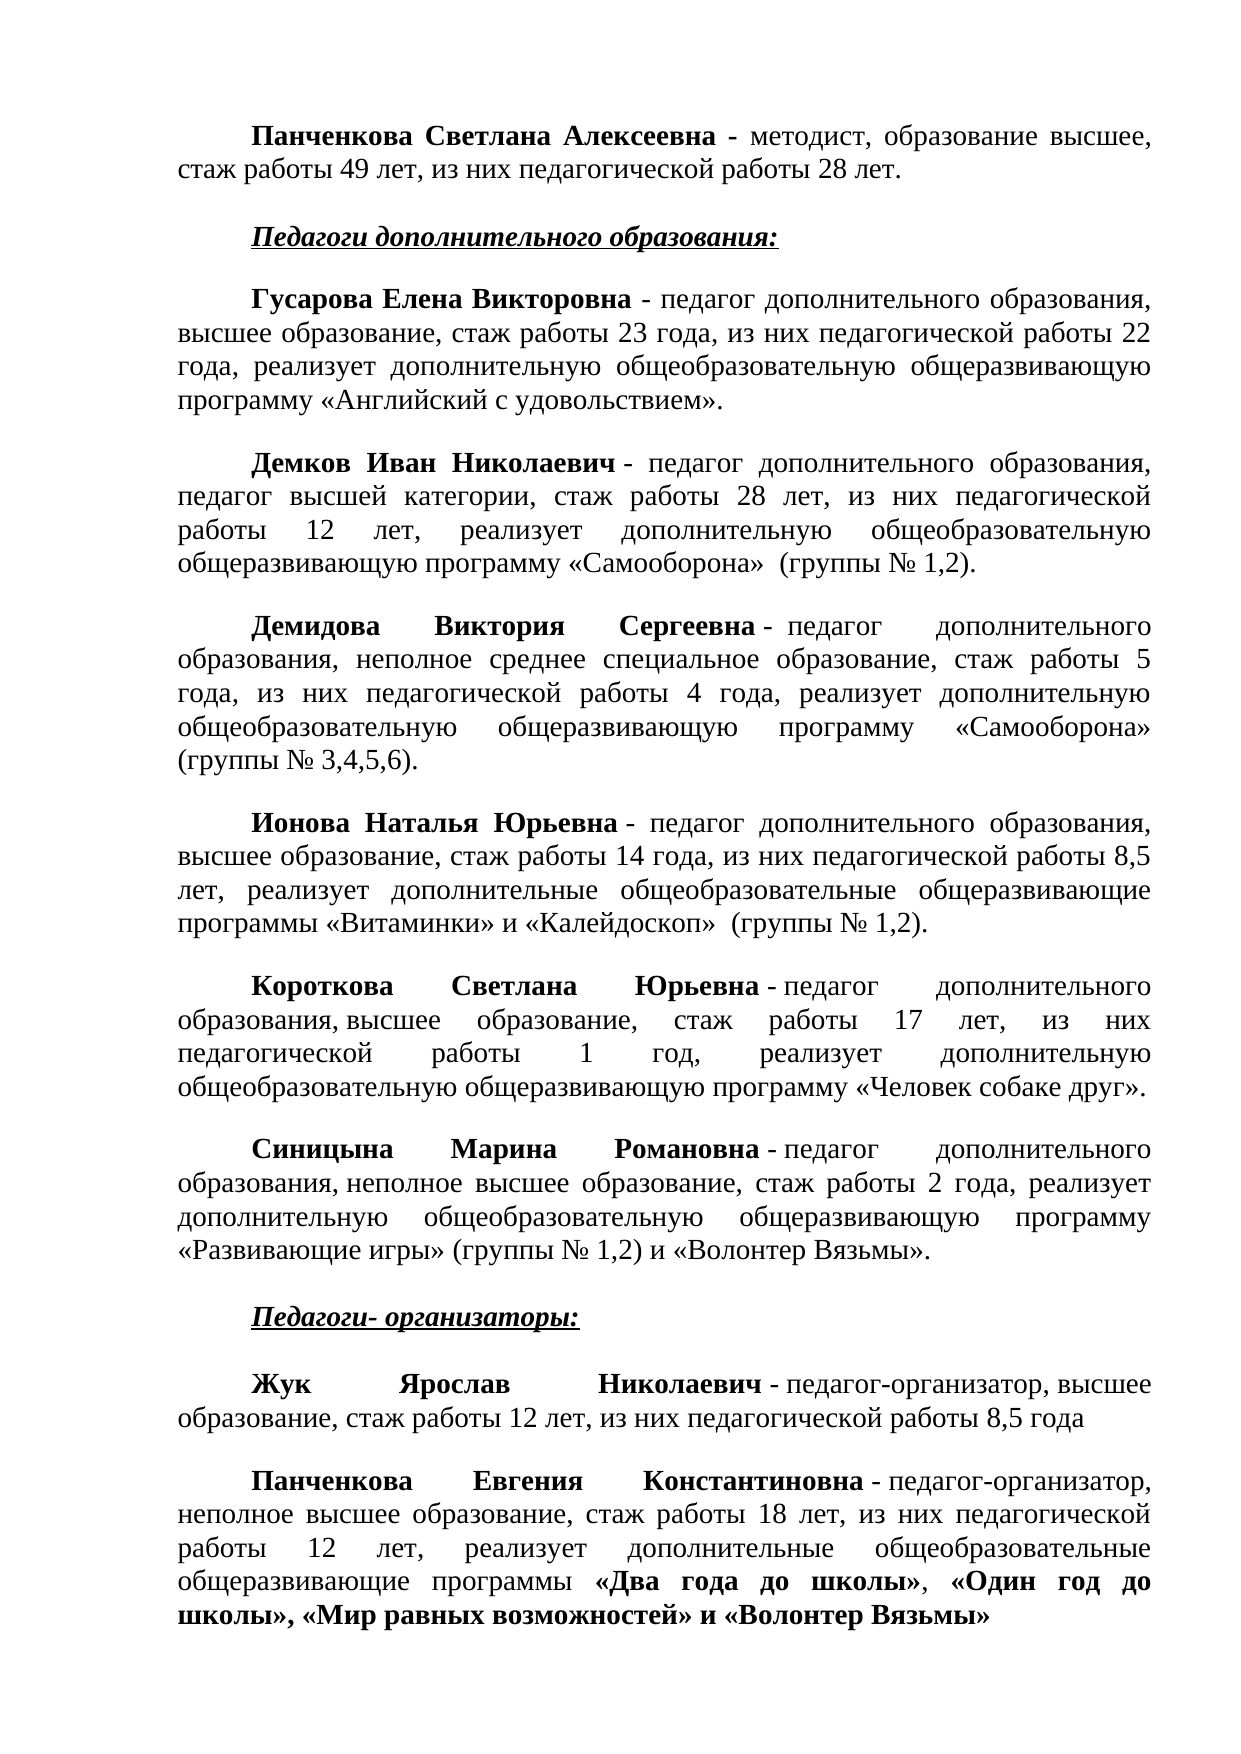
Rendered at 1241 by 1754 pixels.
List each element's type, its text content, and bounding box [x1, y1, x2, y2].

text Синицына Марина Романовна - педагог дополнительного образования, неполное высшее образование, стаж работы 2 года, реализует дополнительную общеобразовательную общеразвивающую программу «Развивающие игры» (группы № 1,2) и «Волонтер Вязьмы». [177, 1132, 1152, 1266]
text Короткова Светлана Юрьевна - педагог дополнительного образования, высшее образование, стаж работы 17 лет, из них педагогической работы 1 год, реализует дополнительную общеобразовательную общеразвивающую программу «Человек собаке друг». [177, 968, 1152, 1102]
text Демков Иван Николаевич - педагог дополнительного образования, педагог высшей категории, стаж работы 28 лет, из них педагогической работы 12 лет, реализует дополнительную общеобразовательную общеразвивающую программу «Самооборона» (группы № 1,2). [177, 445, 1152, 579]
text Ионова Наталья Юрьевна - педагог дополнительного образования, высшее образование, стаж работы 14 года, из них педагогической работы 8,5 лет, реализует дополнительные общеобразовательные общеразвивающие программы «Витаминки» и «Калейдоскоп» (группы № 1,2). [177, 805, 1152, 939]
text Педагоги дополнительного образования: [177, 219, 1152, 252]
text Педагоги- организаторы: [177, 1299, 1152, 1333]
text Панченкова Евгения Константиновна - педагог-организатор, неполное высшее образование, стаж работы 18 лет, из них педагогической работы 12 лет, реализует дополнительные общеобразовательные общеразвивающие программы «Два года до школы», «Один год до школы», «Мир равных возможностей» и «Волонтер Вязьмы» [177, 1463, 1152, 1630]
text Жук Ярослав Николаевич - педагог-организатор, высшее образование, стаж работы 12 лет, из них педагогической работы 8,5 года [177, 1366, 1152, 1433]
text Панченкова Светлана Алексеевна - методист, образование высшее, стаж работы 49 лет, из них педагогической работы 28 лет. [177, 118, 1152, 185]
text Гусарова Елена Викторовна - педагог дополнительного образования, высшее образование, стаж работы 23 года, из них педагогической работы 22 года, реализует дополнительную общеобразовательную общеразвивающую программу «Английский с удовольствием». [177, 281, 1152, 416]
text Демидова Виктория Сергеевна - педагог дополнительного образования, неполное среднее специальное образование, стаж работы 5 года, из них педагогической работы 4 года, реализует дополнительную общеобразовательную общеразвивающую программу «Самооборона» (группы № 3,4,5,6). [177, 608, 1152, 776]
